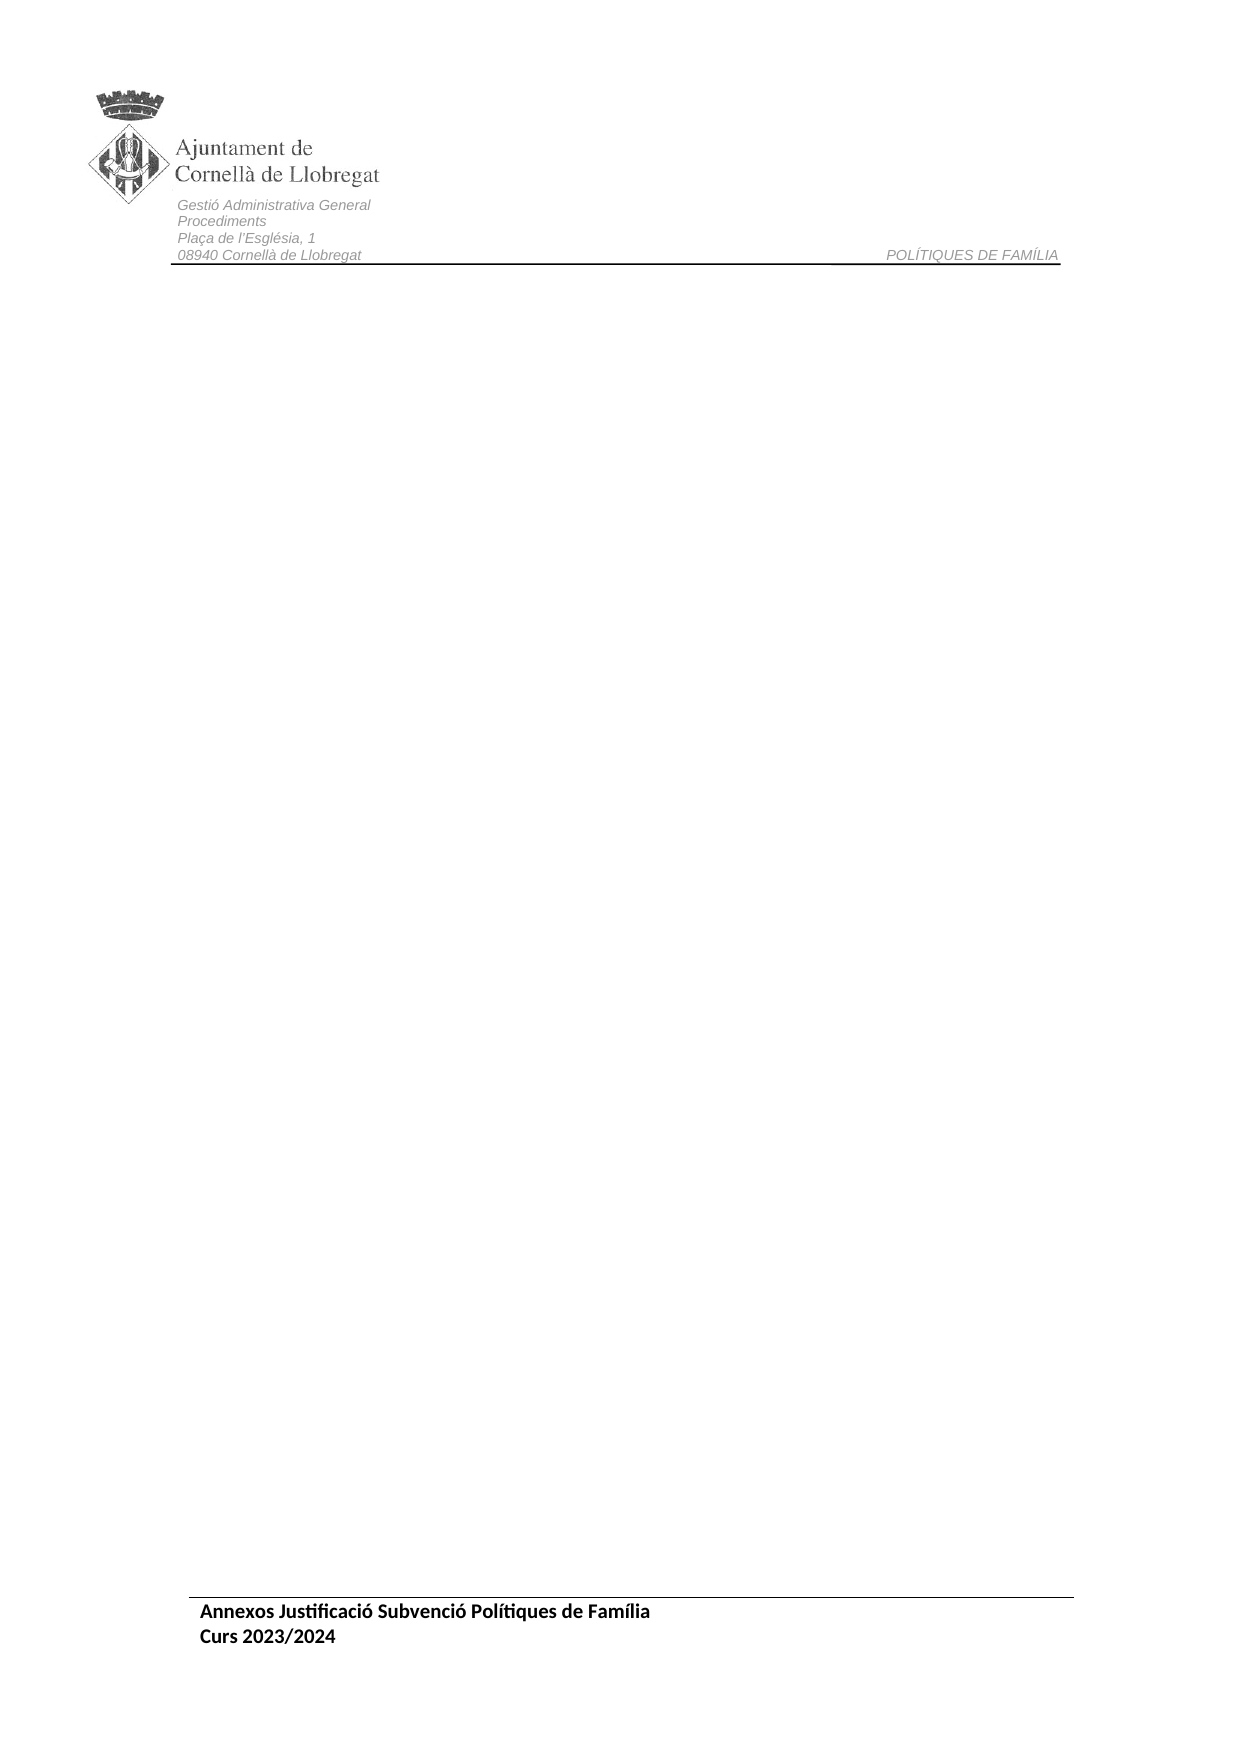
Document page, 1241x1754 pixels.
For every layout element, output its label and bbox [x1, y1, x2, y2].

picture [79, 70, 482, 224]
